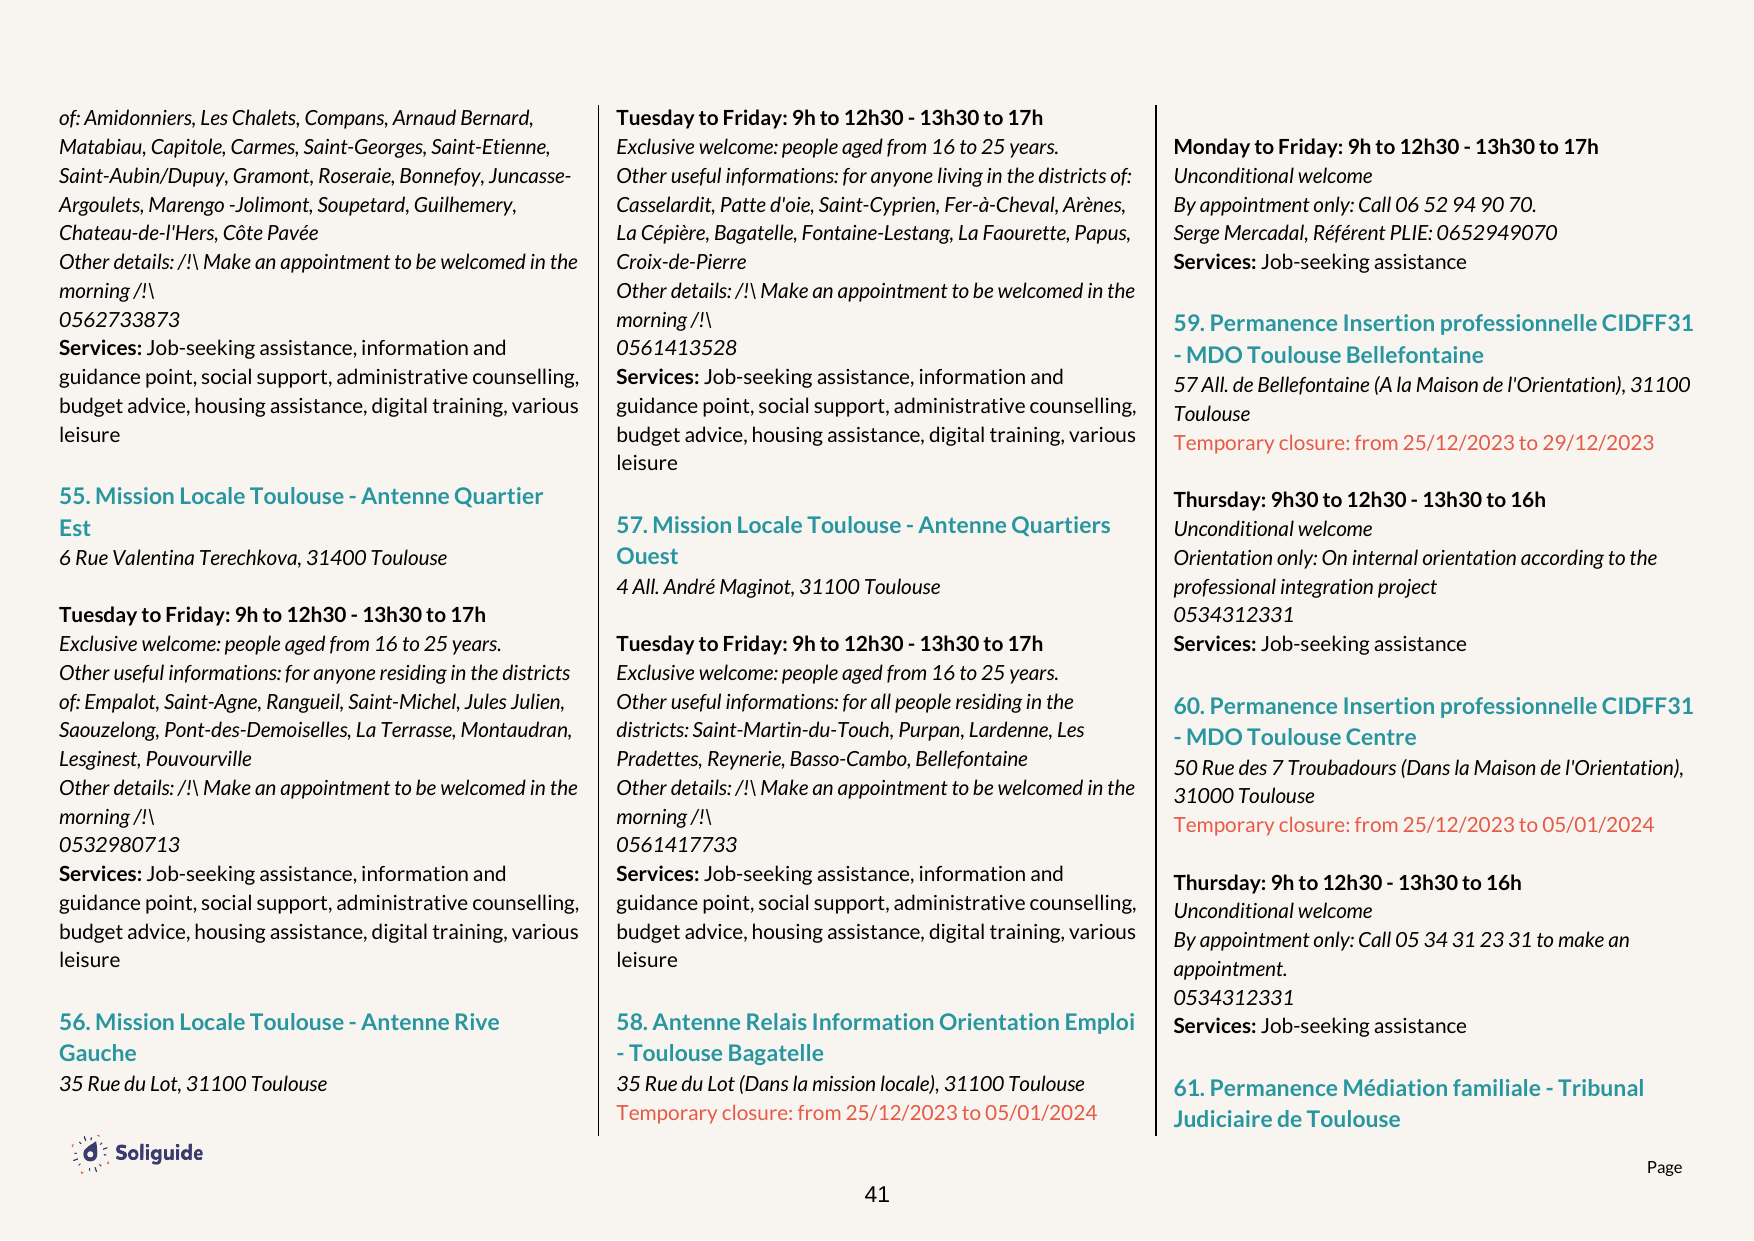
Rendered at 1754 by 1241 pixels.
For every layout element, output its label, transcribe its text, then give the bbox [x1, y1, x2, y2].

text 35 Rue du Lot (Dans la mission locale), 31100 Toulouse Temporary closure: from 25/12/2023 to 05/01/2024 Monday to Friday: 9h to 12h30 - 13h30 to 17h Unconditional welcome By appointment only: Call 06 52 94 90 70. Serge Mercadal, Référent PLIE: 0652949070 Services: Job-seeking assistance [616, 1071, 1137, 1124]
text 55. Mission Locale Toulouse - Antenne Quartier Est [59, 482, 580, 541]
text 57. Mission Locale Toulouse - Antenne Quartiers Ouest [616, 511, 1137, 569]
text 61. Permanence Médiation familiale - Tribunal Judiciaire de Toulouse [1173, 1074, 1695, 1133]
text 50 Rue des 7 Troubadours (Dans la Maison de l'Orientation), 31000 Toulouse Temporary closure: from 25/12/2023 to 05/01/2024 Thursday: 9h to 12h30 - 13h30 to 16h Unconditional welcome By appointment only: Call 05 34 31 23 31 to make an appointment. 0534312331 Services: Job-seeking assistance [1173, 754, 1695, 1038]
text 6 Rue Valentina Terechkova, 31400 Toulouse Tuesday to Friday: 9h to 12h30 - 13h30 to 17h Exclusive welcome: people aged from 16 to 25 years. Other useful informations: for anyone residing in the districts of: Empalot, Saint-Agne, Rangueil, Saint-Michel, Jules Julien, Saouzelong, Pont-des-Demoiselles, La Terrasse, Montaudran, Lesginest, Pouvourville Other details: /!\ Make an appointment to be welcomed in the morning /!\ 0532980713 Services: Job-seeking assistance, information and guidance point, social support, administrative counselling, budget advice, housing assistance, digital training, various leisure [59, 545, 580, 972]
text 60. Permanence Insertion professionnelle CIDFF31 - MDO Toulouse Centre [1173, 691, 1695, 751]
text 59. Permanence Insertion professionnelle CIDFF31 - MDO Toulouse Bellefontaine [1173, 309, 1695, 368]
text 58. Antenne Relais Information Orientation Emploi - Toulouse Bagatelle [616, 1008, 1137, 1067]
text 57 All. de Bellefontaine (A la Maison de l'Orientation), 31100 Toulouse Temporary closure: from 25/12/2023 to 29/12/2023 Thursday: 9h30 to 12h30 - 13h30 to 16h Unconditional welcome Orientation only: On internal orientation according to the professional integration project 0534312331 Services: Job-seeking assistance [1173, 372, 1695, 656]
text 56. Mission Locale Toulouse - Antenne Rive Gauche [59, 1008, 580, 1067]
text 35 Rue du Lot (Dans la mission locale), 31100 Toulouse Temporary closure: from 25/12/2023 to 05/01/2024 Monday to Friday: 9h to 12h30 - 13h30 to 17h Unconditional welcome By appointment only: Call 06 52 94 90 70. Serge Mercadal, Référent PLIE: 0652949070 Services: Job-seeking assistance [1173, 105, 1695, 274]
picture [71, 1135, 203, 1174]
text 35 Rue du Lot, 31100 Toulouse Tuesday to Friday: 9h to 12h30 - 13h30 to 17h Exclusive welcome: people aged from 16 to 25 years. Other useful informations: for anyone living in the districts of: Casselardit, Patte d'oie, Saint-Cyprien, Fer-à-Cheval, Arènes, La Cépière, Bagatelle, Fontaine-Lestang, La Faourette, Papus, Croix-de-Pierre Other details: /!\ Make an appointment to be welcomed in the morning /!\ 0561413528 Services: Job-seeking assistance, information and guidance point, social support, administrative counselling, budget advice, housing assistance, digital training, various leisure [616, 105, 1137, 475]
text 4 All. André Maginot, 31100 Toulouse Tuesday to Friday: 9h to 12h30 - 13h30 to 17h Exclusive welcome: people aged from 16 to 25 years. Other useful informations: for all people residing in the districts: Saint-Martin-du-Touch, Purpan, Lardenne, Les Pradettes, Reynerie, Basso-Cambo, Bellefontaine Other details: /!\ Make an appointment to be welcomed in the morning /!\ 0561417733 Services: Job-seeking assistance, information and guidance point, social support, administrative counselling, budget advice, housing assistance, digital training, various leisure [616, 574, 1137, 972]
